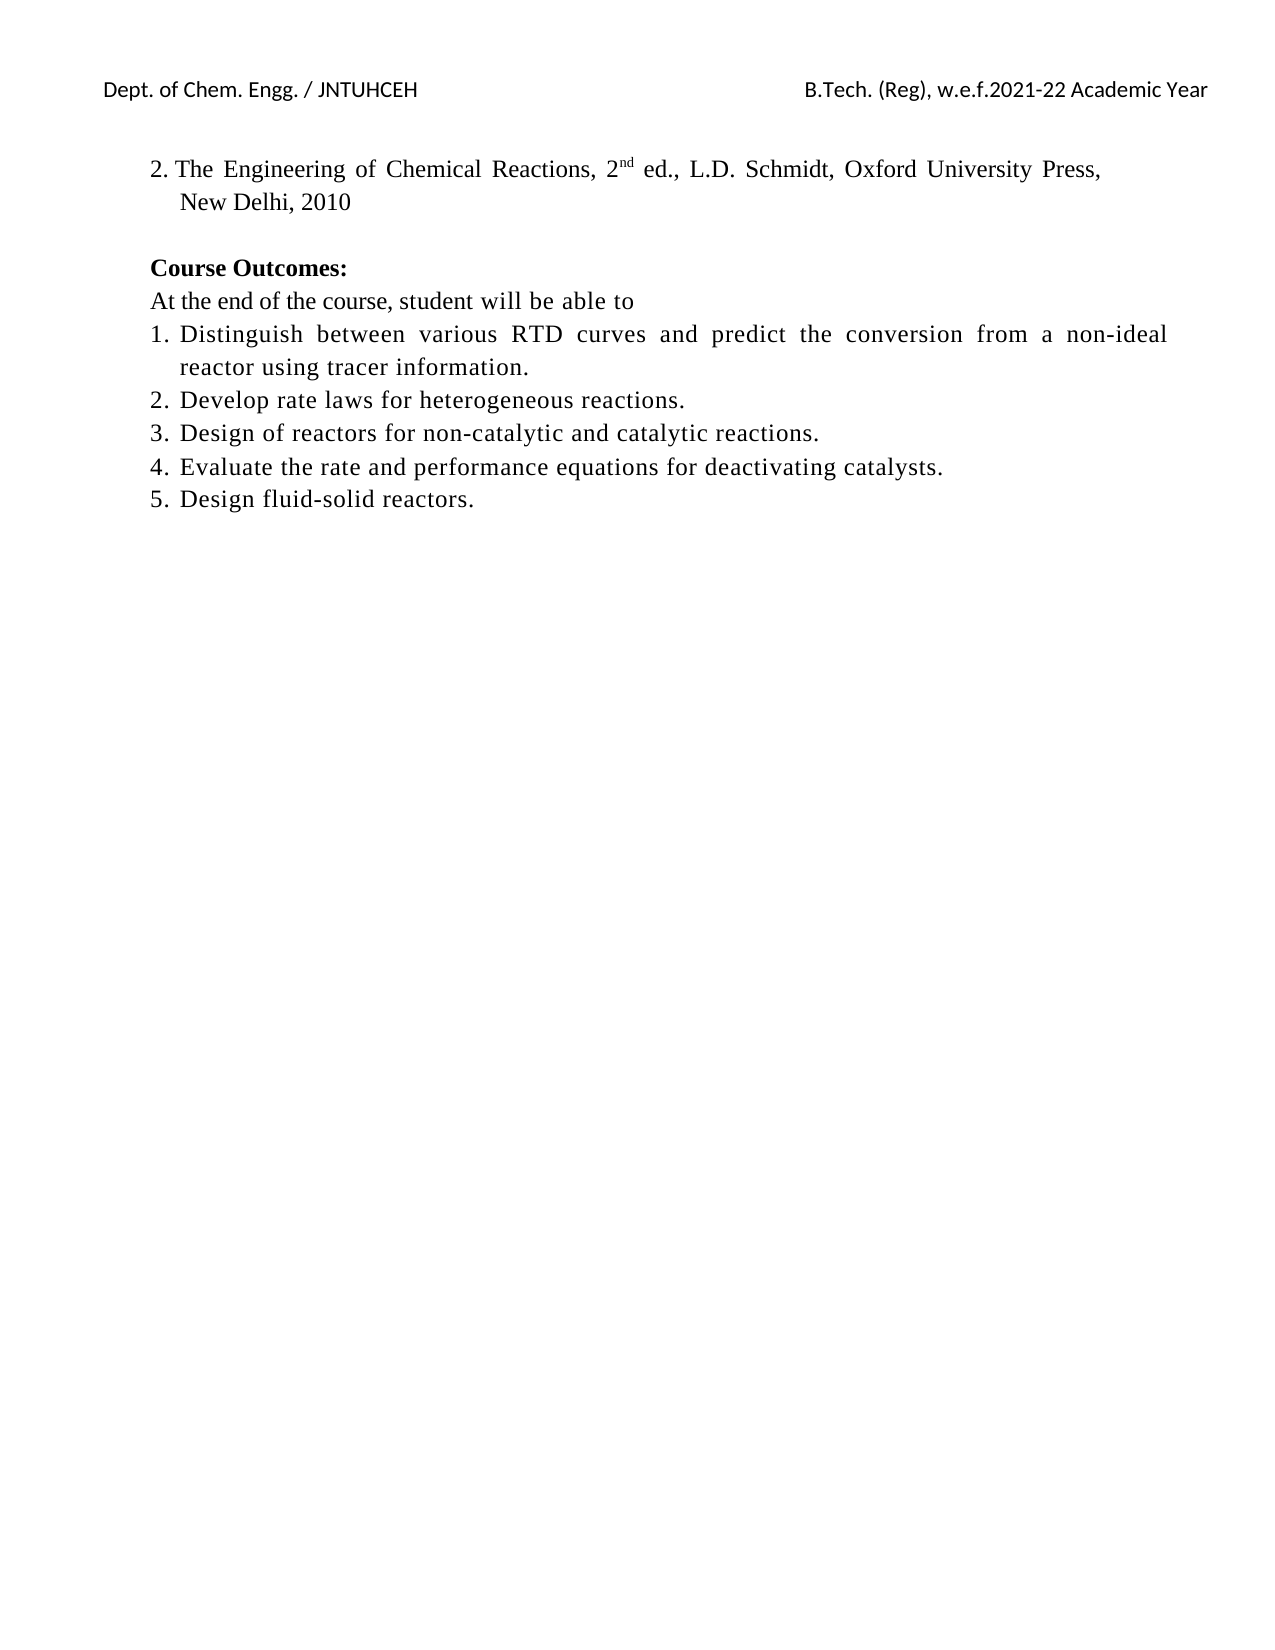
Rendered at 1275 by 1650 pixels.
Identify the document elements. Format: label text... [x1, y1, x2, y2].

list Develop rate laws for heterogeneous reactions. [150, 386, 1170, 414]
list The Engineering of Chemical Reactions, 2nd ed., L.D. Schmidt, Oxford University Press, New Delhi, 2010 [150, 154, 1102, 216]
text Course Outcomes: [150, 253, 1170, 282]
list Distinguish between various RTD curves and predict the conversion from a non-ideal reactor using tracer information. [150, 319, 1170, 381]
list Evaluate the rate and performance equations for deactivating catalysts. [150, 452, 1170, 480]
text At the end of the course, student will be able to [150, 286, 1170, 315]
list Design of reactors for non-catalytic and catalytic reactions. [150, 418, 1170, 447]
list Design fluid-solid reactors. [150, 484, 1170, 513]
